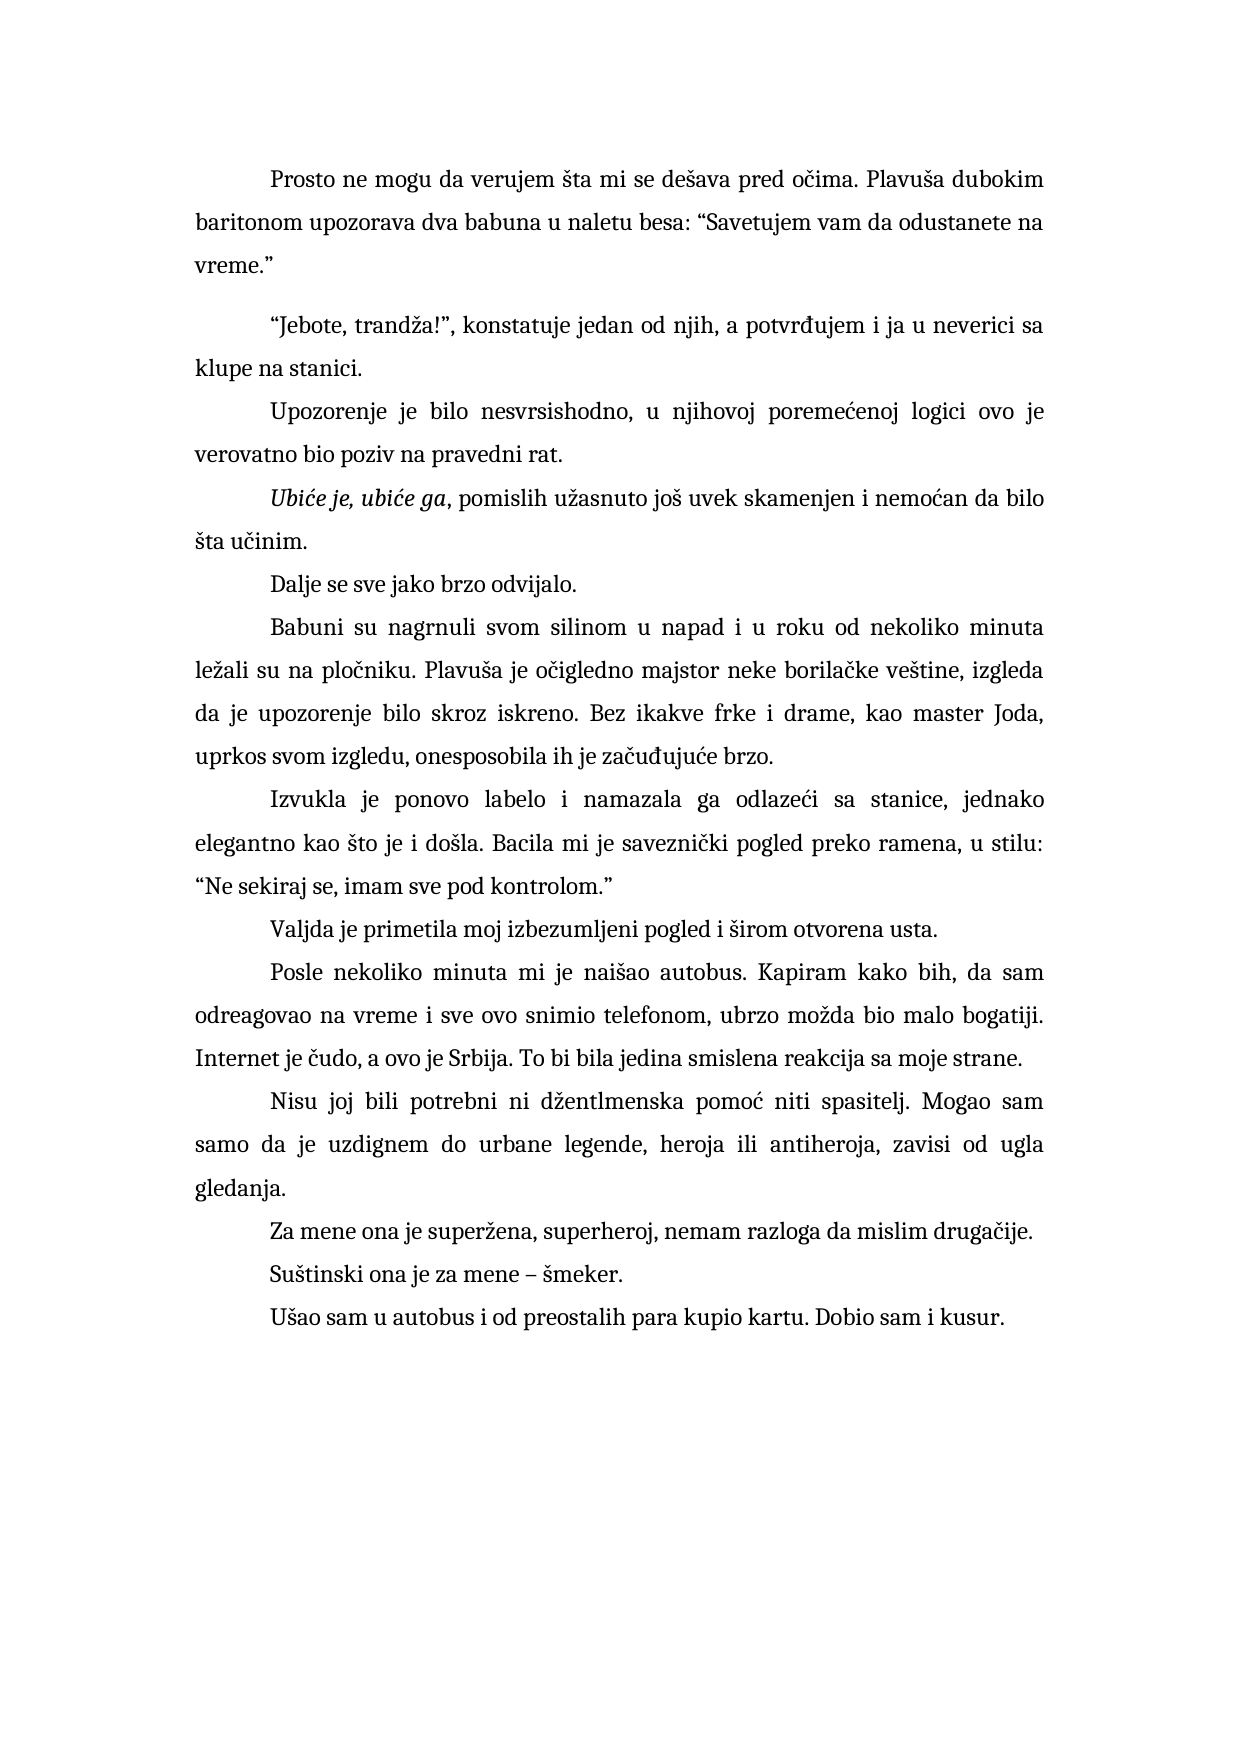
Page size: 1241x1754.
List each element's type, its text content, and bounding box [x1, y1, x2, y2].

text Za mene ona je superžena, superheroj, nemam razloga da mislim drugačije. [195, 1217, 1045, 1245]
text Posle nekoliko minuta mi je naišao autobus. Kapiram kako bih, da sam odreagovao na vreme i sve ovo snimio telefonom, ubrzo možda bio malo bogatiji. Internet je čudo, a ovo je Srbija. To bi bila jedina smislena reakcija sa moje strane. [195, 958, 1045, 1073]
text Upozorenje je bilo nesvrsishodno, u njihovoj poremećenoj logici ovo je verovatno bio poziv na pravedni rat. [195, 397, 1045, 469]
text Izvukla je ponovo labelo i namazala ga odlazeći sa stanice, jednako elegantno kao što je i došla. Bacila mi je saveznički pogled preko ramena, u stilu: “Ne sekiraj se, imam sve pod kontrolom.” [195, 785, 1045, 900]
text Ušao sam u autobus i od preostalih para kupio kartu. Dobio sam i kusur. [195, 1303, 1045, 1332]
text Ubiće je, ubiće ga, pomislih užasnuto još uvek skamenjen i nemoćan da bilo šta učinim. [195, 483, 1045, 555]
text “Jebote, trandža!”, konstatuje jedan od njih, a potvrđujem i ja u neverici sa klupe na stanici. [195, 311, 1045, 383]
text Prosto ne mogu da verujem šta mi se dešava pred očima. Plavuša dubokim baritonom upozorava dva babuna u naletu besa: “Savetujem vam da odustanete na vreme.” [195, 165, 1045, 280]
text Dalje se sve jako brzo odvijalo. [195, 570, 1045, 598]
text Valjda je primetila moj izbezumljeni pogled i širom otvorena usta. [195, 915, 1045, 943]
text Babuni su nagrnuli svom silinom u napad i u roku od nekoliko minuta ležali su na pločniku. Plavuša je očigledno majstor neke borilačke veštine, izgleda da je upozorenje bilo skroz iskreno. Bez ikakve frke i drame, kao master Joda, uprkos svom izgledu, onesposobila ih je začuđujuće brzo. [195, 613, 1045, 771]
text Nisu joj bili potrebni ni džentlmenska pomoć niti spasitelj. Mogao sam samo da je uzdignem do urbane legende, heroja ili antiheroja, zavisi od ugla gledanja. [195, 1087, 1045, 1202]
text Suštinski ona je za mene – šmeker. [195, 1260, 1045, 1288]
